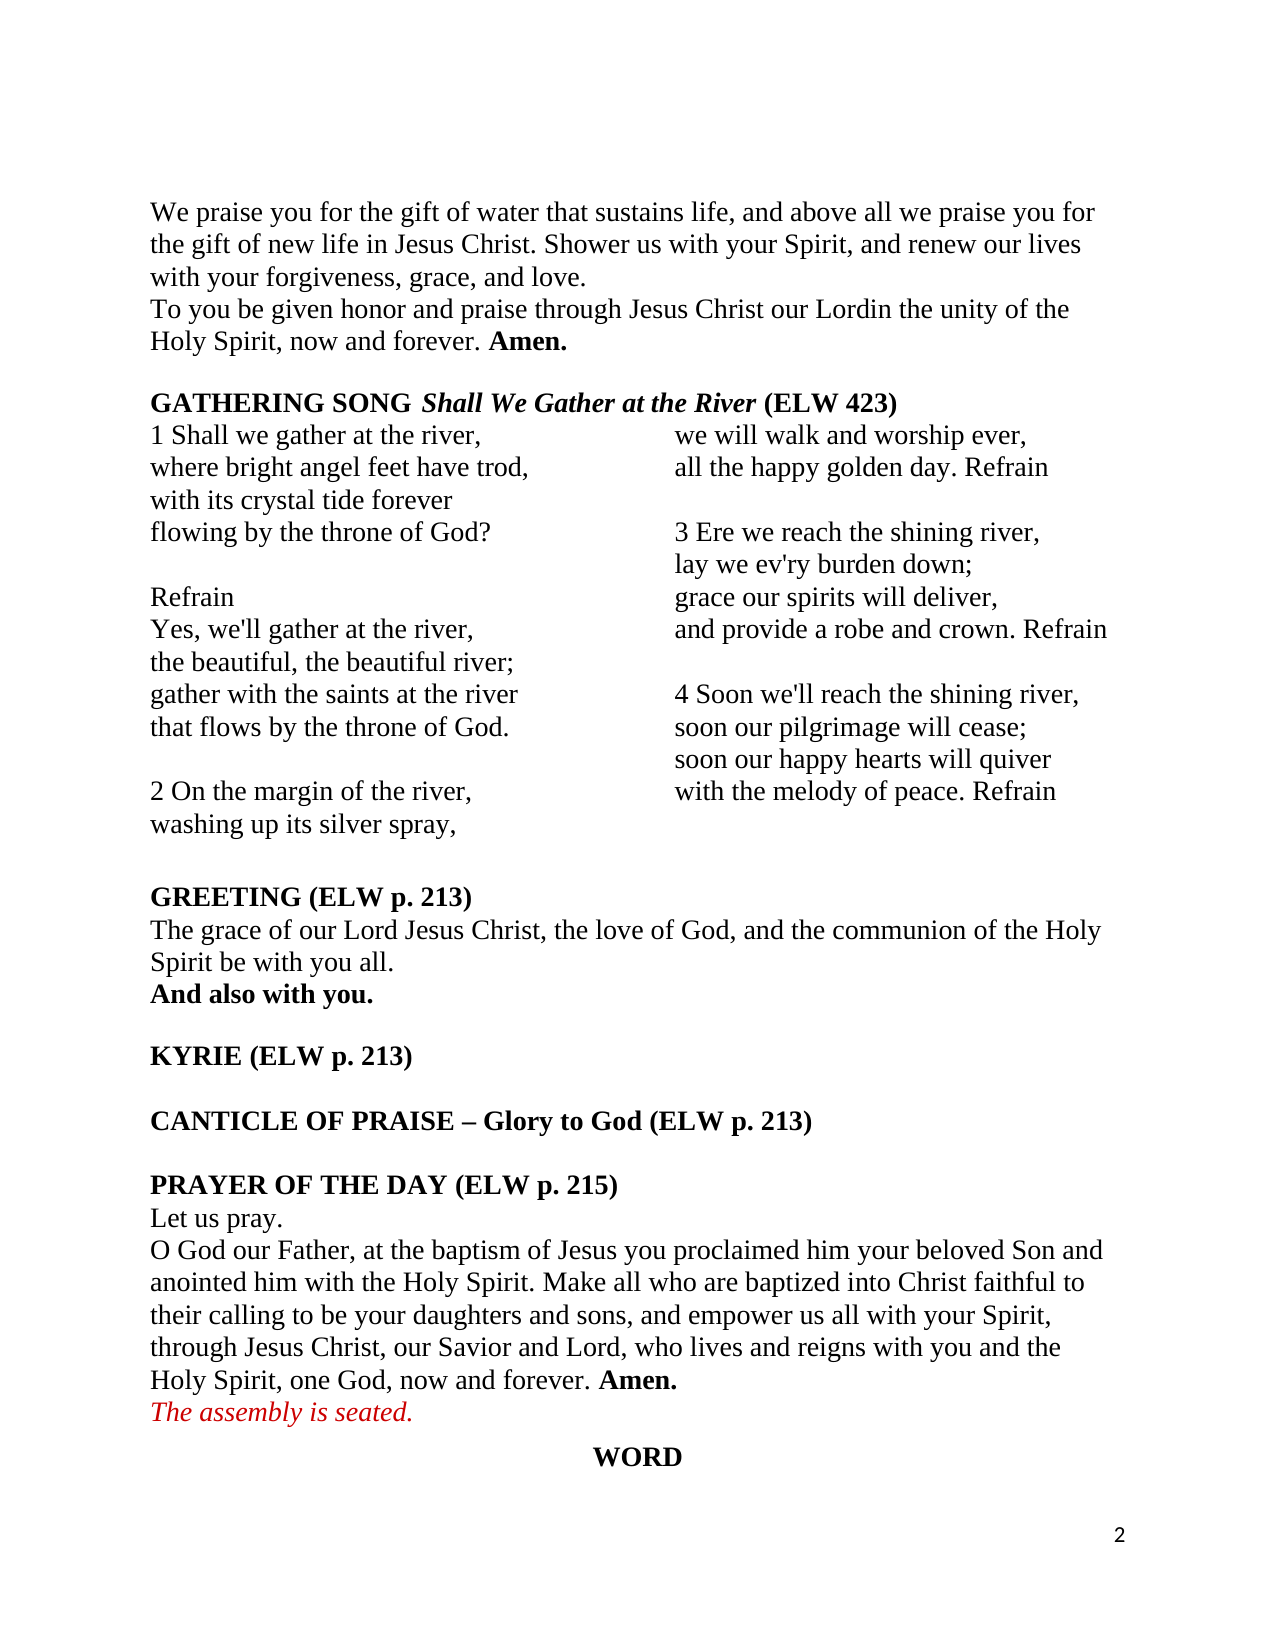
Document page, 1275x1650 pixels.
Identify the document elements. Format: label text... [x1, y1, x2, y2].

text The assembly is seated. [150, 1395, 1125, 1427]
text O God our Father, at the baptism of Jesus you proclaimed him your beloved Son and anointed him with the Holy Spirit. Make all who are baptized into Christ faithful to their calling to be your daughters and sons, and empower us all with your Spirit, through Jesus Christ, our Savior and Lord, who lives and reigns with you and the Holy Spirit, one God, now and forever. Amen. [150, 1233, 1125, 1395]
text GATHERING SONG Shall We Gather at the River (ELW 423) [150, 386, 1125, 418]
text And also with you. [150, 978, 1125, 1010]
text WORD [150, 1440, 1125, 1472]
text GREETING (ELW p. 213) [150, 880, 1125, 913]
text 1 Shall we gather at the river, where bright angel feet have trod, with its crystal tide forever flowing by the throne of God? Refrain Yes, we'll gather at the river, the beautiful, the beautiful river; gather with the saints at the river that flows by the throne of God. 2 On the margin of the river, washing up its silver spray, we will walk and worship ever, all the happy golden day. Refrain 3 Ere we reach the shining river, lay we ev'ry burden down; grace our spirits will deliver, and provide a robe and crown. Refrain 4 Soon we'll reach the shining river, soon our pilgrimage will cease; soon our happy hearts will quiver with the melody of peace. Refrain [150, 418, 601, 839]
text To you be given honor and praise through Jesus Christ our Lordin the unity of the Holy Spirit, now and forever. Amen. [150, 292, 1125, 357]
text The grace of our Lord Jesus Christ, the love of God, and the communion of the Holy Spirit be with you all. [150, 913, 1125, 978]
text CANTICLE OF PRAISE – Glory to God (ELW p. 213) [150, 1103, 1125, 1136]
text We praise you for the gift of water that sustains life, and above all we praise you for the gift of new life in Jesus Christ. Shower us with your Spirit, and renew our lives with your forgiveness, grace, and love. [150, 195, 1125, 292]
text Let us pray. [150, 1201, 1125, 1233]
text 1 Shall we gather at the river, where bright angel feet have trod, with its crystal tide forever flowing by the throne of God? Refrain Yes, we'll gather at the river, the beautiful, the beautiful river; gather with the saints at the river that flows by the throne of God. 2 On the margin of the river, washing up its silver spray, we will walk and worship ever, all the happy golden day. Refrain 3 Ere we reach the shining river, lay we ev'ry burden down; grace our spirits will deliver, and provide a robe and crown. Refrain 4 Soon we'll reach the shining river, soon our pilgrimage will cease; soon our happy hearts will quiver with the melody of peace. Refrain [674, 418, 1125, 807]
text KYRIE (ELW p. 213) [150, 1039, 1125, 1071]
text PRAYER OF THE DAY (ELW p. 215) [150, 1168, 1125, 1201]
